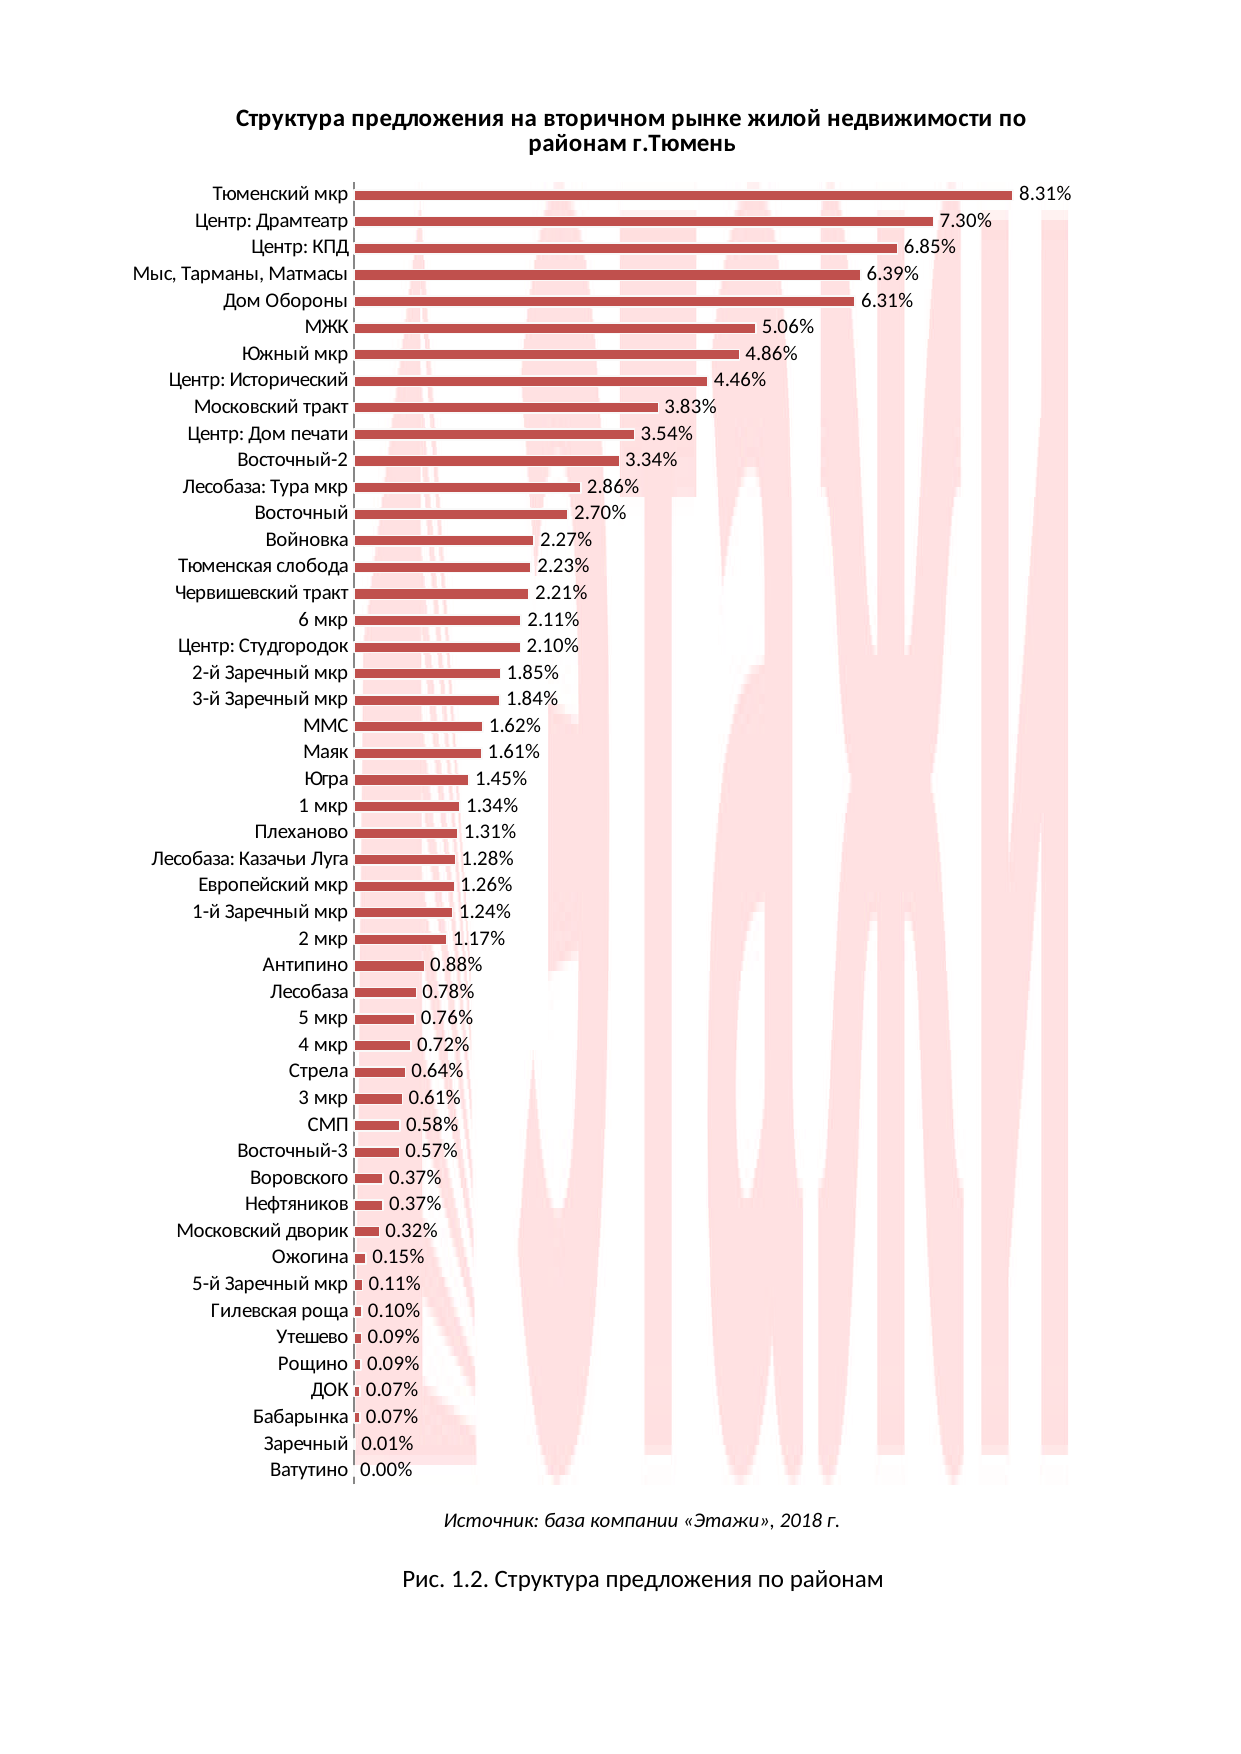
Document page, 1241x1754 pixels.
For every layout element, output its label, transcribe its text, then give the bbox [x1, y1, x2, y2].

text Рис. 1.2. Структура предложения по районам [75, 1563, 1152, 1593]
picture [354, 182, 1069, 1485]
text Источник: база компании «Этажи», 2018 г. [75, 1507, 1152, 1532]
